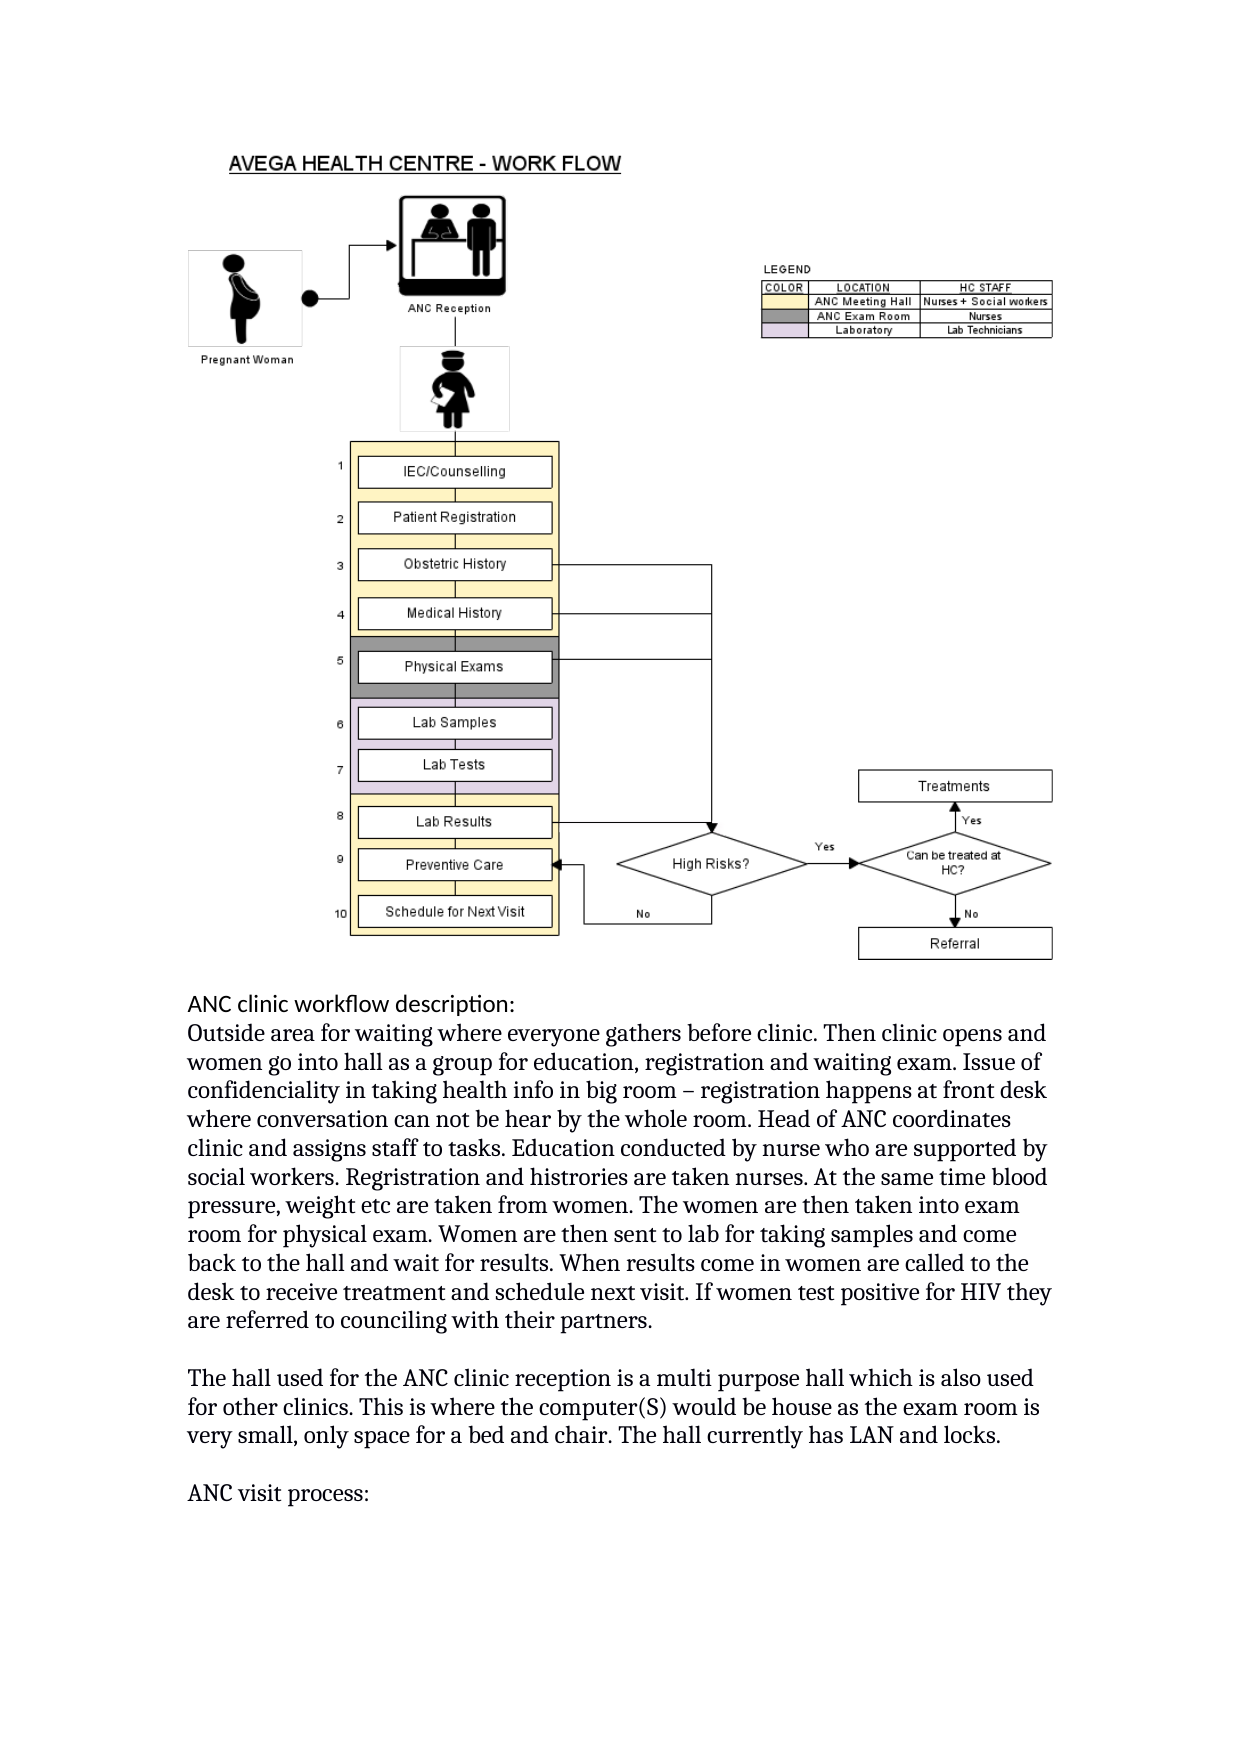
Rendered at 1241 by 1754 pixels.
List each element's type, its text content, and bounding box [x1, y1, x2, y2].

text ANC clinic workflow description: [187, 988, 1053, 1019]
text The hall used for the ANC clinic reception is a multi purpose hall which is also used for other clinics. This is where the computer(S) would be house as the exam room is very small, only space for a bed and chair. The hall currently has LAN and locks. [187, 1364, 1053, 1450]
text ANC visit process: [187, 1479, 1053, 1507]
picture [187, 150, 1053, 960]
text Outside area for waiting where everyone gathers before clinic. Then clinic opens and women go into hall as a group for education, registration and waiting exam. Issue of confidenciality in taking health info in big room – registration happens at front desk where conversation can not be hear by the whole room. Head of ANC coordinates clinic and assigns staff to tasks. Education conducted by nurse who are supported by social workers. Regristration and histrories are taken nurses. At the same time blood pressure, weight etc are taken from women. The women are then taken into exam room for physical exam. Women are then sent to lab for taking samples and come back to the hall and wait for results. When results come in women are called to the desk to receive treatment and schedule next visit. If women test positive for HIV they are referred to counciling with their partners. [187, 1019, 1053, 1335]
